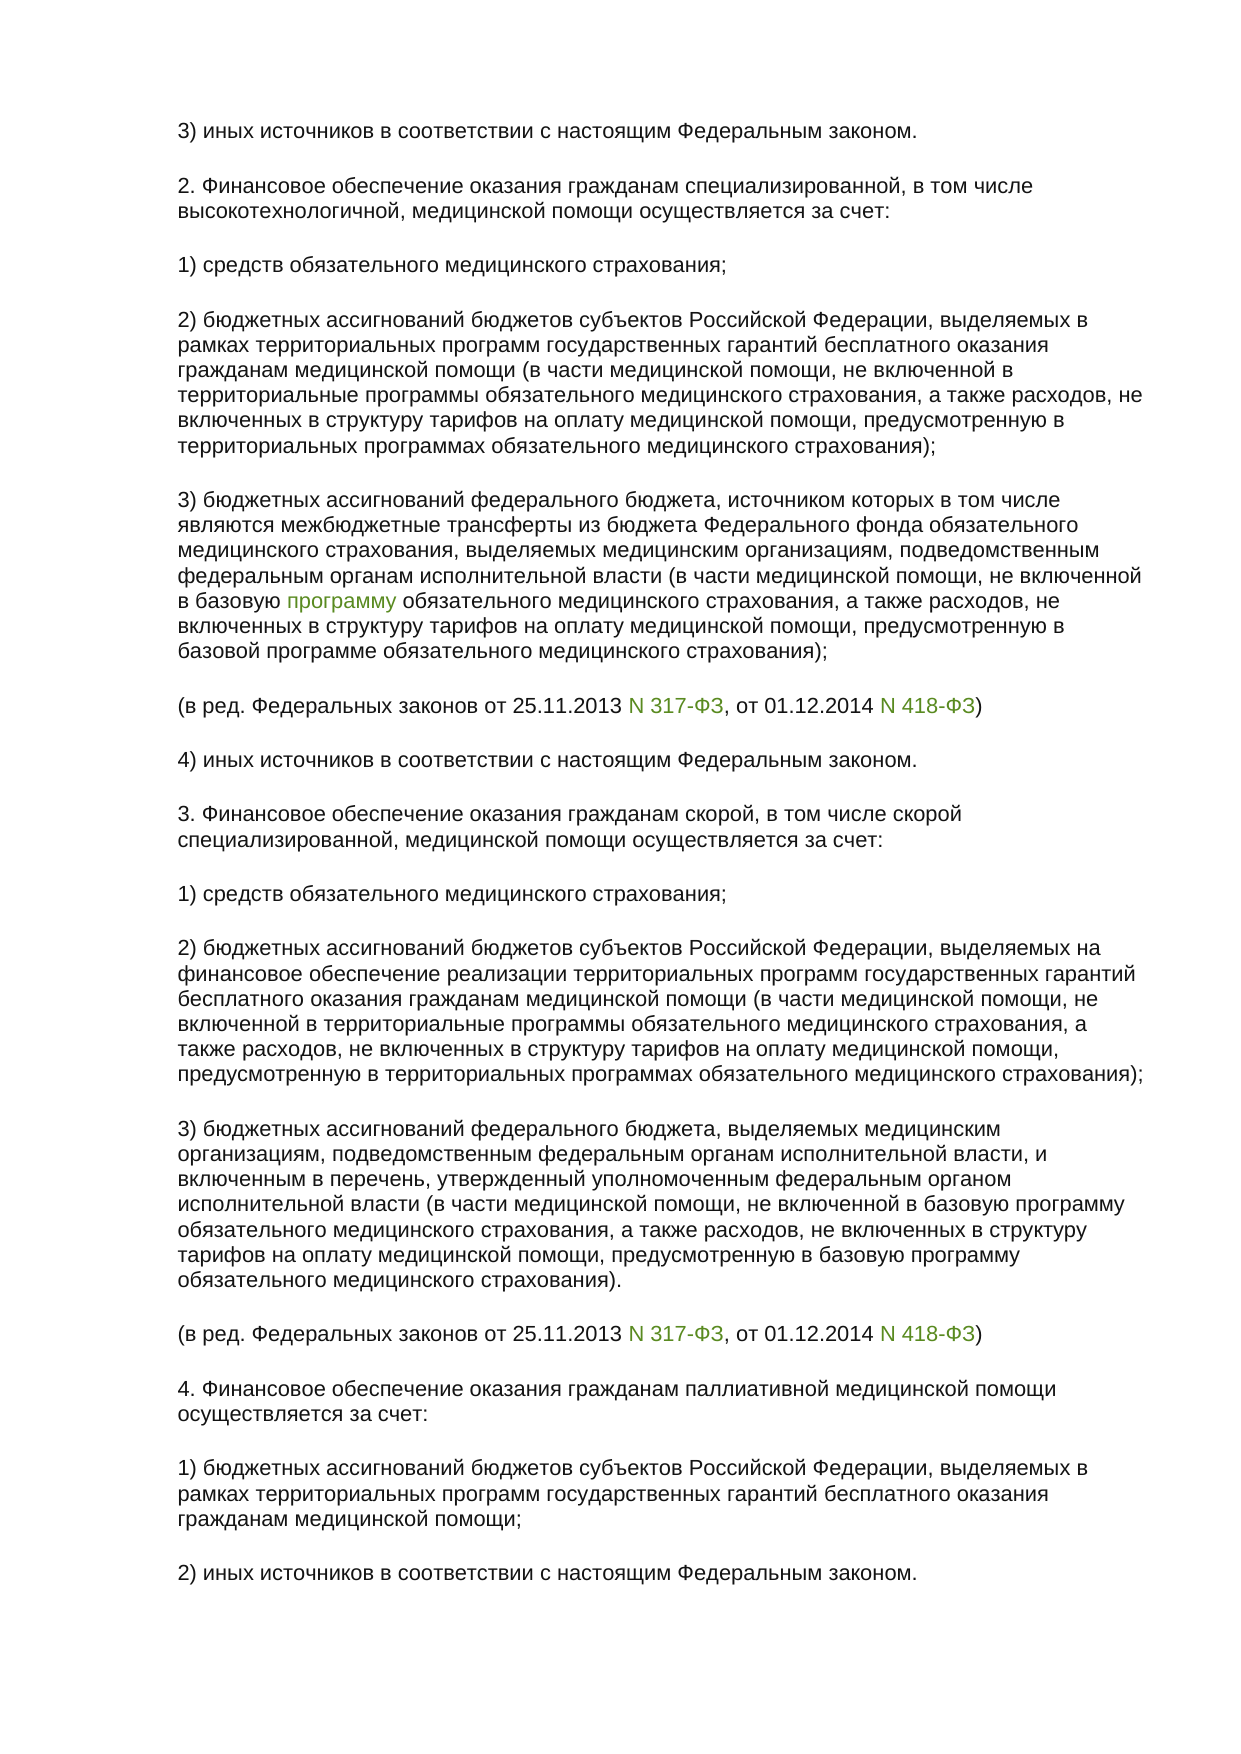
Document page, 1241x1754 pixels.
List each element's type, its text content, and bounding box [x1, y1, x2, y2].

text 3) иных источников в соответствии с настоящим Федеральным законом. [177, 118, 1152, 143]
text 2) бюджетных ассигнований бюджетов субъектов Российской Федерации, выделяемых в рамках территориальных программ государственных гарантий бесплатного оказания гражданам медицинской помощи (в части медицинской помощи, не включенной в территориальные программы обязательного медицинского страхования, а также расходов, не включенных в структуру тарифов на оплату медицинской помощи, предусмотренную в территориальных программах обязательного медицинского страхования); [177, 306, 1152, 458]
text 2) иных источников в соответствии с настоящим Федеральным законом. [177, 1560, 1152, 1585]
text 1) бюджетных ассигнований бюджетов субъектов Российской Федерации, выделяемых в рамках территориальных программ государственных гарантий бесплатного оказания гражданам медицинской помощи; [177, 1455, 1152, 1531]
text 2) бюджетных ассигнований бюджетов субъектов Российской Федерации, выделяемых на финансовое обеспечение реализации территориальных программ государственных гарантий бесплатного оказания гражданам медицинской помощи (в части медицинской помощи, не включенной в территориальные программы обязательного медицинского страхования, а также расходов, не включенных в структуру тарифов на оплату медицинской помощи, предусмотренную в территориальных программах обязательного медицинского страхования); [177, 935, 1152, 1086]
text (в ред. Федеральных законов от 25.11.2013 N 317-ФЗ, от 01.12.2014 N 418-ФЗ) [177, 1321, 1152, 1346]
text 1) средств обязательного медицинского страхования; [177, 881, 1152, 906]
text 3) бюджетных ассигнований федерального бюджета, источником которых в том числе являются межбюджетные трансферты из бюджета Федерального фонда обязательного медицинского страхования, выделяемых медицинским организациям, подведомственным федеральным органам исполнительной власти (в части медицинской помощи, не включенной в базовую программу обязательного медицинского страхования, а также расходов, не включенных в структуру тарифов на оплату медицинской помощи, предусмотренную в базовой программе обязательного медицинского страхования); [177, 487, 1152, 663]
text 4) иных источников в соответствии с настоящим Федеральным законом. [177, 747, 1152, 772]
text 2. Финансовое обеспечение оказания гражданам специализированной, в том числе высокотехнологичной, медицинской помощи осуществляется за счет: [177, 172, 1152, 223]
text (в ред. Федеральных законов от 25.11.2013 N 317-ФЗ, от 01.12.2014 N 418-ФЗ) [177, 692, 1152, 718]
text 4. Финансовое обеспечение оказания гражданам паллиативной медицинской помощи осуществляется за счет: [177, 1376, 1152, 1426]
text 3. Финансовое обеспечение оказания гражданам скорой, в том числе скорой специализированной, медицинской помощи осуществляется за счет: [177, 801, 1152, 852]
text 1) средств обязательного медицинского страхования; [177, 252, 1152, 277]
text 3) бюджетных ассигнований федерального бюджета, выделяемых медицинским организациям, подведомственным федеральным органам исполнительной власти, и включенным в перечень, утвержденный уполномоченным федеральным органом исполнительной власти (в части медицинской помощи, не включенной в базовую программу обязательного медицинского страхования, а также расходов, не включенных в структуру тарифов на оплату медицинской помощи, предусмотренную в базовую программу обязательного медицинского страхования). [177, 1116, 1152, 1292]
